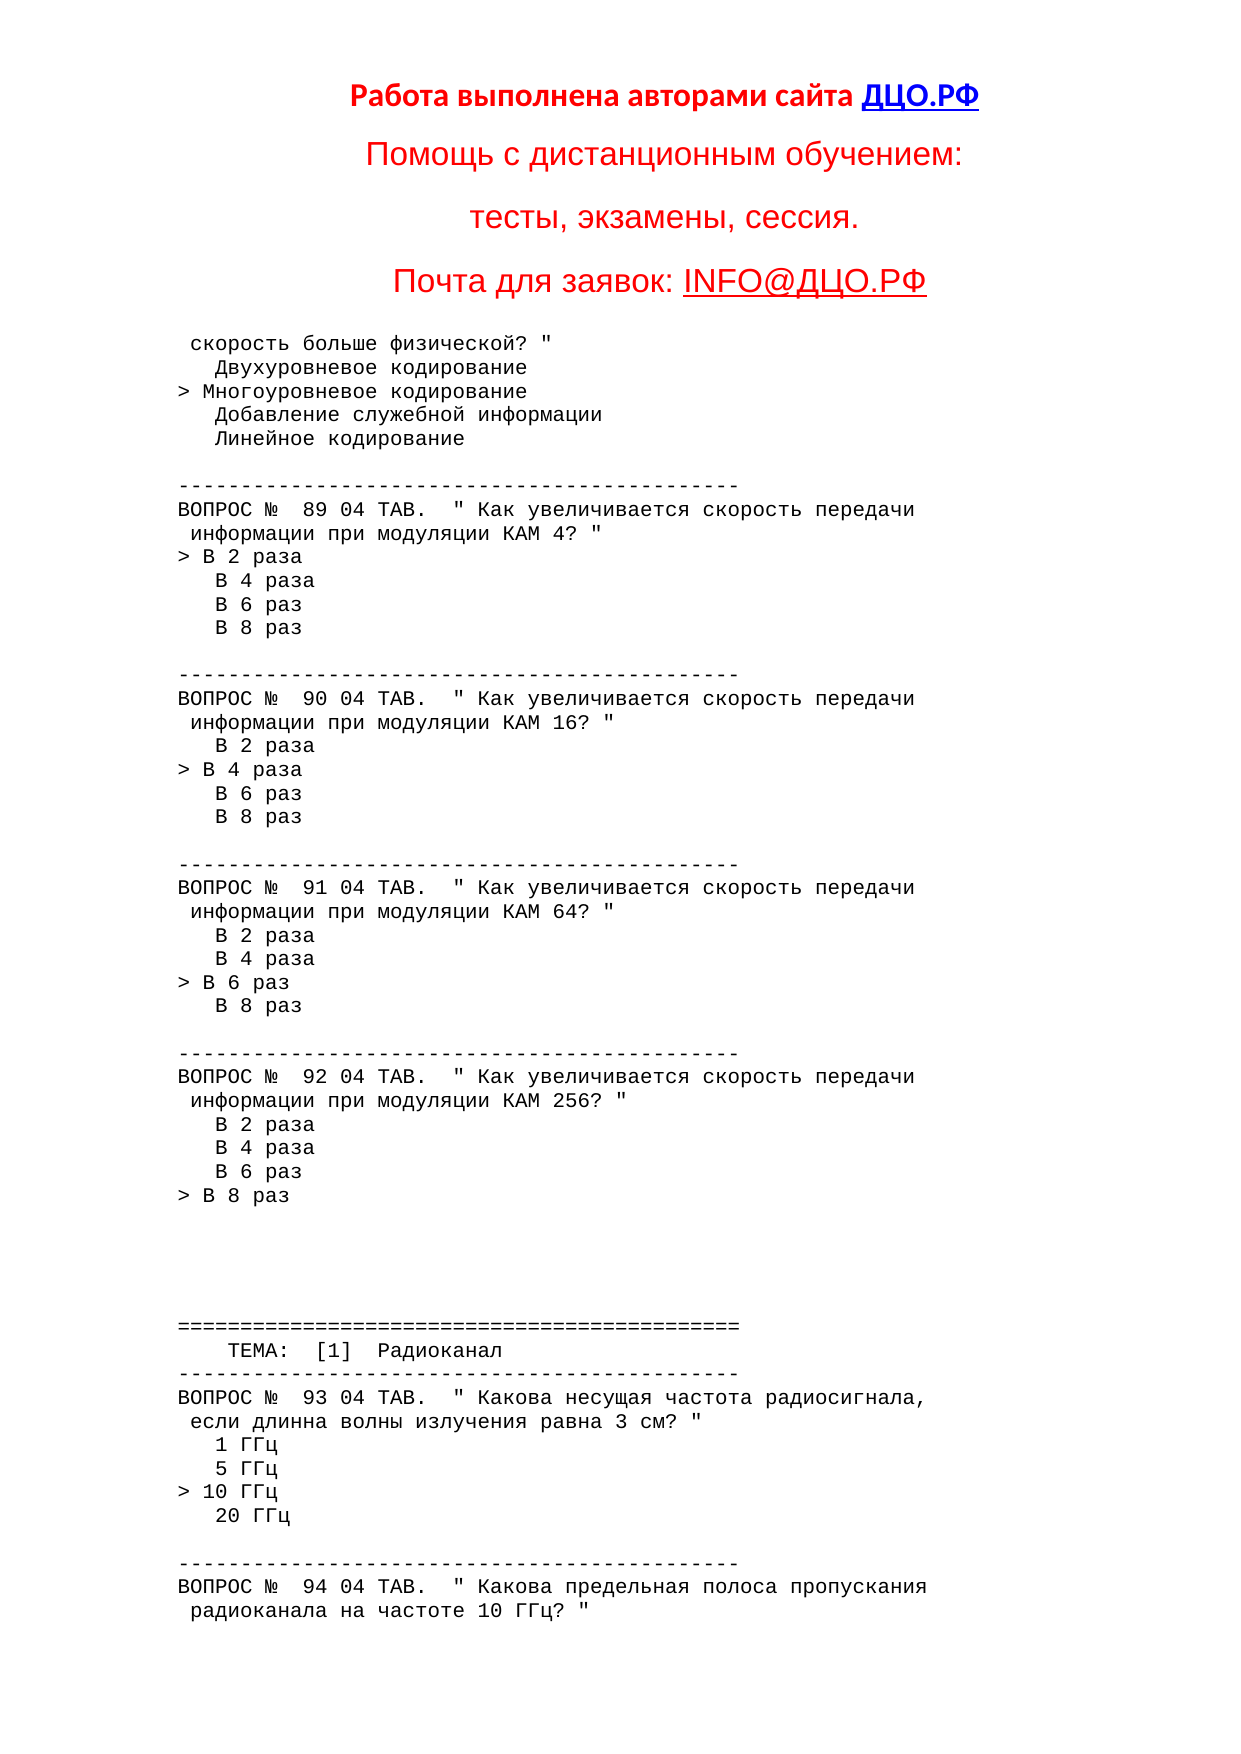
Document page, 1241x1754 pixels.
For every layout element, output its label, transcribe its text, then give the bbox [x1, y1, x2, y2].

text В 6 раз [177, 593, 1152, 617]
text --------------------------------------------- [177, 664, 1152, 688]
text если длинна волны излучения равна 3 см? " [177, 1411, 1152, 1434]
text В 2 раза [177, 1114, 1152, 1137]
text ============================================= [177, 1316, 1152, 1340]
text ВОПРОС № 89 04 TAB. " Как увеличивается скорость передачи [177, 499, 1152, 523]
text В 8 раз [177, 806, 1152, 830]
text ВОПРОС № 93 04 TAB. " Какова несущая частота радиосигнала, [177, 1387, 1152, 1411]
text В 6 раз [177, 1161, 1152, 1185]
text > 10 ГГц [177, 1482, 1152, 1505]
text > В 8 раз [177, 1185, 1152, 1208]
text ВОПРОС № 91 04 TAB. " Как увеличивается скорость передачи [177, 877, 1152, 901]
text > В 6 раз [177, 972, 1152, 996]
text --------------------------------------------- [177, 854, 1152, 877]
text радиоканала на частоте 10 ГГц? " [177, 1600, 1152, 1623]
text информации при модуляции КАМ 64? " [177, 901, 1152, 924]
text ВОПРОС № 92 04 TAB. " Как увеличивается скорость передачи [177, 1066, 1152, 1090]
text ВОПРОС № 90 04 TAB. " Как увеличивается скорость передачи [177, 688, 1152, 712]
text В 4 раза [177, 948, 1152, 972]
text информации при модуляции КАМ 256? " [177, 1090, 1152, 1114]
text информации при модуляции КАМ 4? " [177, 523, 1152, 546]
text скорость больше физической? " [177, 333, 1152, 357]
text > В 2 раза [177, 546, 1152, 570]
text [177, 1552, 1152, 1576]
text В 8 раз [177, 996, 1152, 1019]
text В 2 раза [177, 924, 1152, 948]
text В 4 раза [177, 1137, 1152, 1161]
text Линейное кодирование [177, 428, 1152, 452]
text 1 ГГц [177, 1434, 1152, 1458]
text --------------------------------------------- [177, 1363, 1152, 1387]
text ТЕМА: [1] Радиоканал [177, 1340, 1152, 1363]
text Двухуровневое кодирование [177, 357, 1152, 381]
text > В 4 раза [177, 759, 1152, 783]
text --------------------------------------------- [177, 1043, 1152, 1066]
text Добавление служебной информации [177, 404, 1152, 428]
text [177, 475, 1152, 499]
text 20 ГГц [177, 1505, 1152, 1529]
text информации при модуляции КАМ 16? " [177, 712, 1152, 735]
text В 8 раз [177, 617, 1152, 641]
text В 2 раза [177, 735, 1152, 759]
text ВОПРОС № 94 04 TAB. " Какова предельная полоса пропускания [177, 1576, 1152, 1600]
text В 6 раз [177, 783, 1152, 806]
text В 4 раза [177, 570, 1152, 593]
text > Многоуровневое кодирование [177, 381, 1152, 404]
text 5 ГГц [177, 1458, 1152, 1482]
